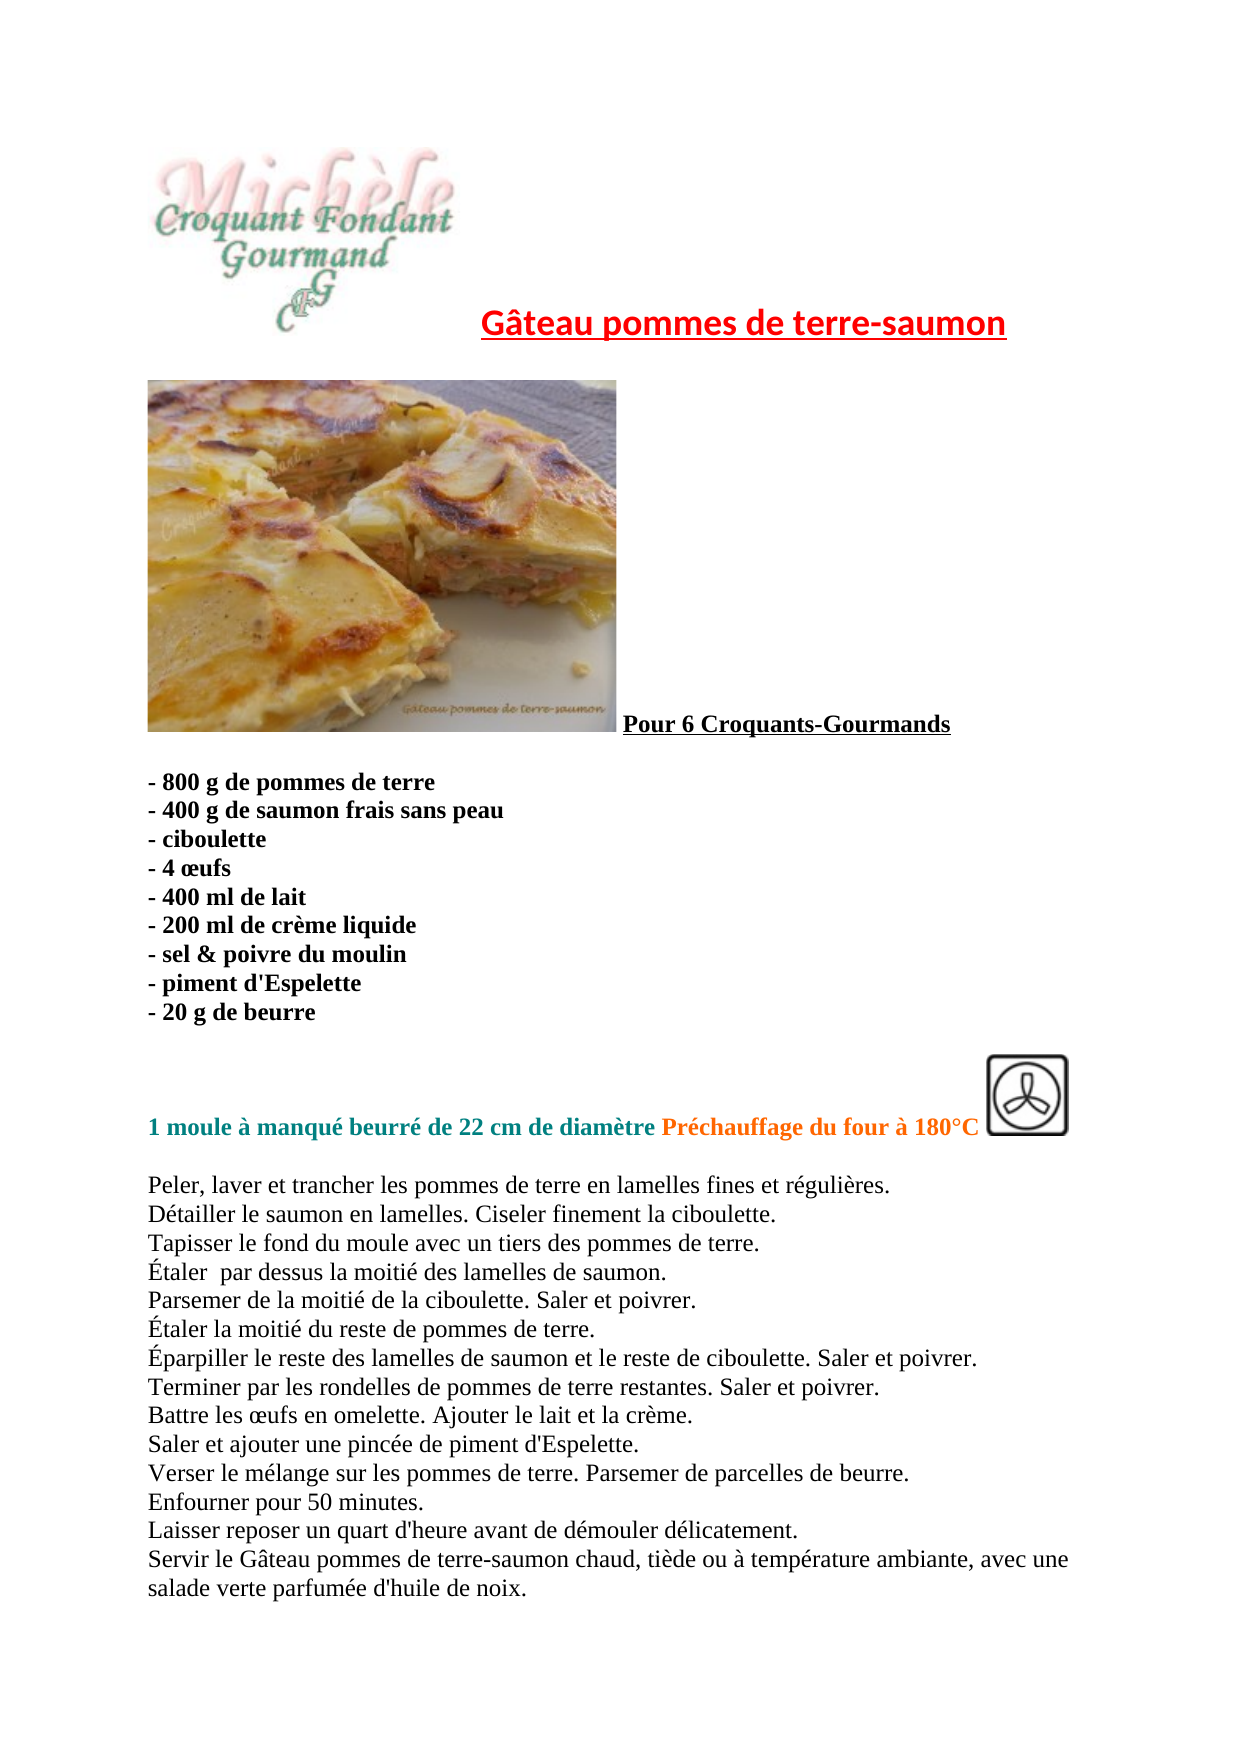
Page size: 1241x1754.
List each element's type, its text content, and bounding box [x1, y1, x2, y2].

text 1 moule à manqué beurré de 22 cm de diamètre Préchauffage du four à 180°C [148, 1054, 1093, 1141]
text - 800 g de pommes de terre - 400 g de saumon frais sans peau - ciboulette - 4 œufs - 400 ml de lait - 200 ml de crème liquide - sel & poivre du moulin - piment d'Espelette - 20 g de beurre [148, 767, 1093, 1025]
picture [147, 380, 617, 732]
picture [147, 147, 461, 336]
text Peler, laver et trancher les pommes de terre en lamelles fines et régulières. Détailler le saumon en lamelles. Ciseler finement la ciboulette. Tapisser le fond du moule avec un tiers des pommes de terre. Étaler par dessus la moitié des lamelles de saumon. Parsemer de la moitié de la ciboulette. Saler et poivrer. Étaler la moitié du reste de pommes de terre. Éparpiller le reste des lamelles de saumon et le reste de ciboulette. Saler et poivrer. Terminer par les rondelles de pommes de terre restantes. Saler et poivrer. Battre les œufs en omelette. Ajouter le lait et la crème. Saler et ajouter une pincée de piment d'Espelette. Verser le mélange sur les pommes de terre. Parsemer de parcelles de beurre. Enfourner pour 50 minutes. Laisser reposer un quart d'heure avant de démouler délicatement. Servir le Gâteau pommes de terre-saumon chaud, tiède ou à température ambiante, avec une salade verte parfumée d'huile de noix. [148, 1170, 1093, 1602]
picture [986, 1054, 1069, 1136]
